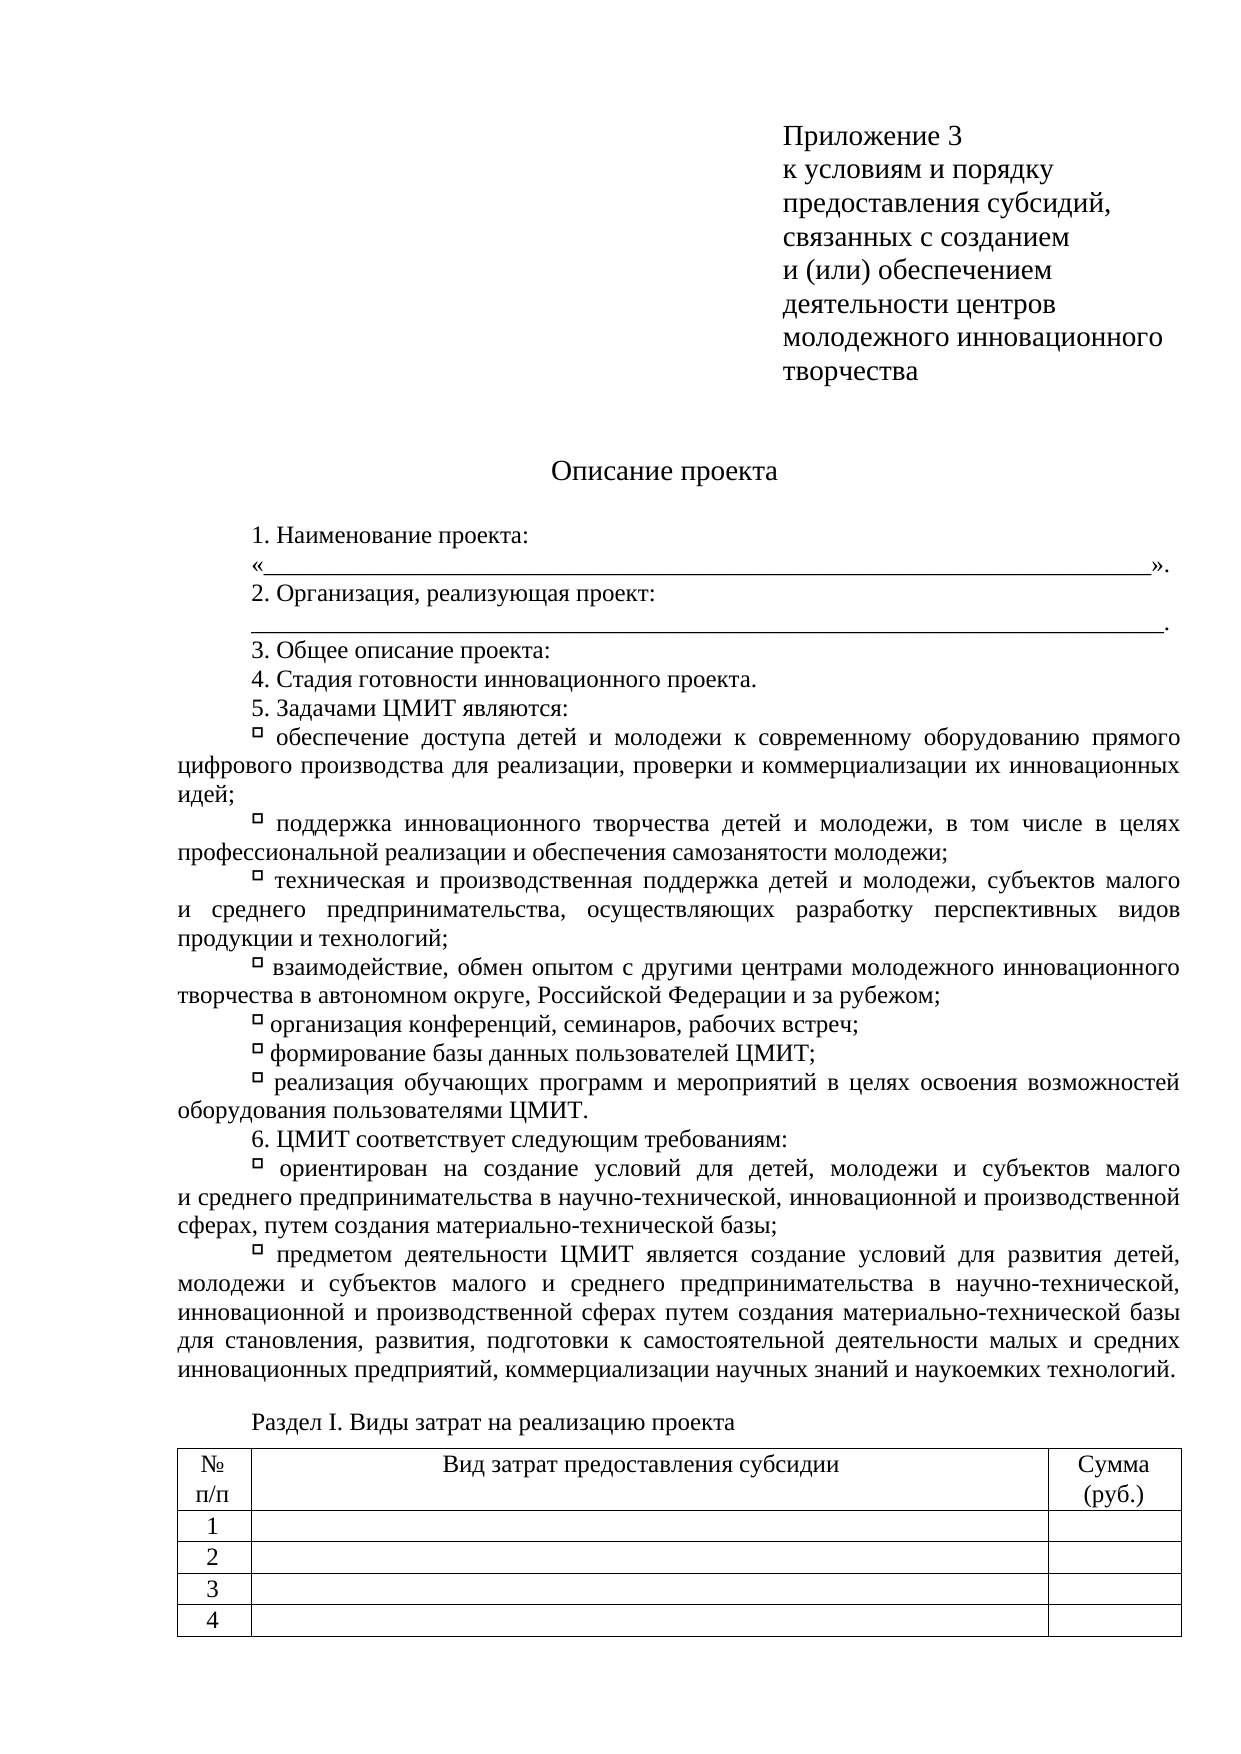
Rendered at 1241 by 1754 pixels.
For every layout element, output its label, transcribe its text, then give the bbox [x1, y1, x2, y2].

text предоставления субсидий, [783, 185, 1177, 219]
text _________________________________________________________________________. [177, 607, 1181, 636]
text и (или) обеспечением [783, 252, 1177, 286]
list ⸋ предметом деятельности ЦМИТ является создание условий для развития детей, молодежи и субъектов малого и среднего предпринимательства в научно-технической, инновационной и производственной сферах путем создания материально-технической базы для становления, развития, подготовки к самостоятельной деятельности малых и средних инновационных предприятий, коммерциализации научных знаний и наукоемких технологий. [177, 1239, 1181, 1383]
table_cell [252, 1574, 1048, 1604]
list ⸋ взаимодействие, обмен опытом с другими центрами молодежного инновационного творчества в автономном округе, Российской Федерации и за рубежом; [177, 952, 1181, 1009]
table_cell 1 [178, 1511, 251, 1541]
table_cell [252, 1511, 1048, 1541]
text 3. Общее описание проекта: [177, 636, 1181, 664]
text «_______________________________________________________________________». [177, 549, 1181, 578]
text Приложение 3 [783, 118, 1177, 152]
text связанных с созданием [783, 219, 1177, 252]
table_cell [252, 1542, 1048, 1573]
text 5. Задачами ЦМИТ являются: [177, 693, 1181, 722]
list ⸋ формирование базы данных пользователей ЦМИТ; [177, 1038, 1181, 1067]
table_cell [1049, 1574, 1181, 1604]
list ⸋ обеспечение доступа детей и молодежи к современному оборудованию прямого цифрового производства для реализации, проверки и коммерциализации их инновационных идей; [177, 722, 1181, 808]
list ⸋ организация конференций, семинаров, рабочих встреч; [177, 1009, 1181, 1038]
table_cell 4 [178, 1605, 251, 1636]
table_header Вид затрат предоставления субсидии [252, 1449, 1048, 1510]
text к условиям и порядку [783, 152, 1177, 185]
subtitle Раздел I. Виды затрат на реализацию проекта [177, 1407, 1181, 1436]
table_cell [252, 1605, 1048, 1636]
text 2. Организация, реализующая проект: [177, 578, 1181, 607]
table_cell 2 [178, 1542, 251, 1573]
table_header № п/п [178, 1449, 251, 1510]
table_cell [1049, 1542, 1181, 1573]
table_cell 3 [178, 1574, 251, 1604]
text 6. ЦМИТ соответствует следующим требованиям: [177, 1124, 1181, 1153]
text 1. Наименование проекта: [177, 521, 1181, 549]
text 4. Стадия готовности инновационного проекта. [177, 664, 1181, 693]
text Описание проекта [148, 453, 1181, 487]
list ⸋ поддержка инновационного творчества детей и молодежи, в том числе в целях профессиональной реализации и обеспечения самозанятости молодежи; [177, 808, 1181, 866]
list ⸋ ориентирован на создание условий для детей, молодежи и субъектов малого и среднего предпринимательства в научно-технической, инновационной и производственной сферах, путем создания материально-технической базы; [177, 1153, 1181, 1239]
text деятельности центров молодежного инновационного творчества [783, 286, 1177, 386]
list ⸋ реализация обучающих программ и мероприятий в целях освоения возможностей оборудования пользователями ЦМИТ. [177, 1067, 1181, 1124]
table_header Сумма (руб.) [1049, 1449, 1181, 1510]
table_cell [1049, 1605, 1181, 1636]
table_cell [1049, 1511, 1181, 1541]
list ⸋ техническая и производственная поддержка детей и молодежи, субъектов малого и среднего предпринимательства, осуществляющих разработку перспективных видов продукции и технологий; [177, 866, 1181, 952]
